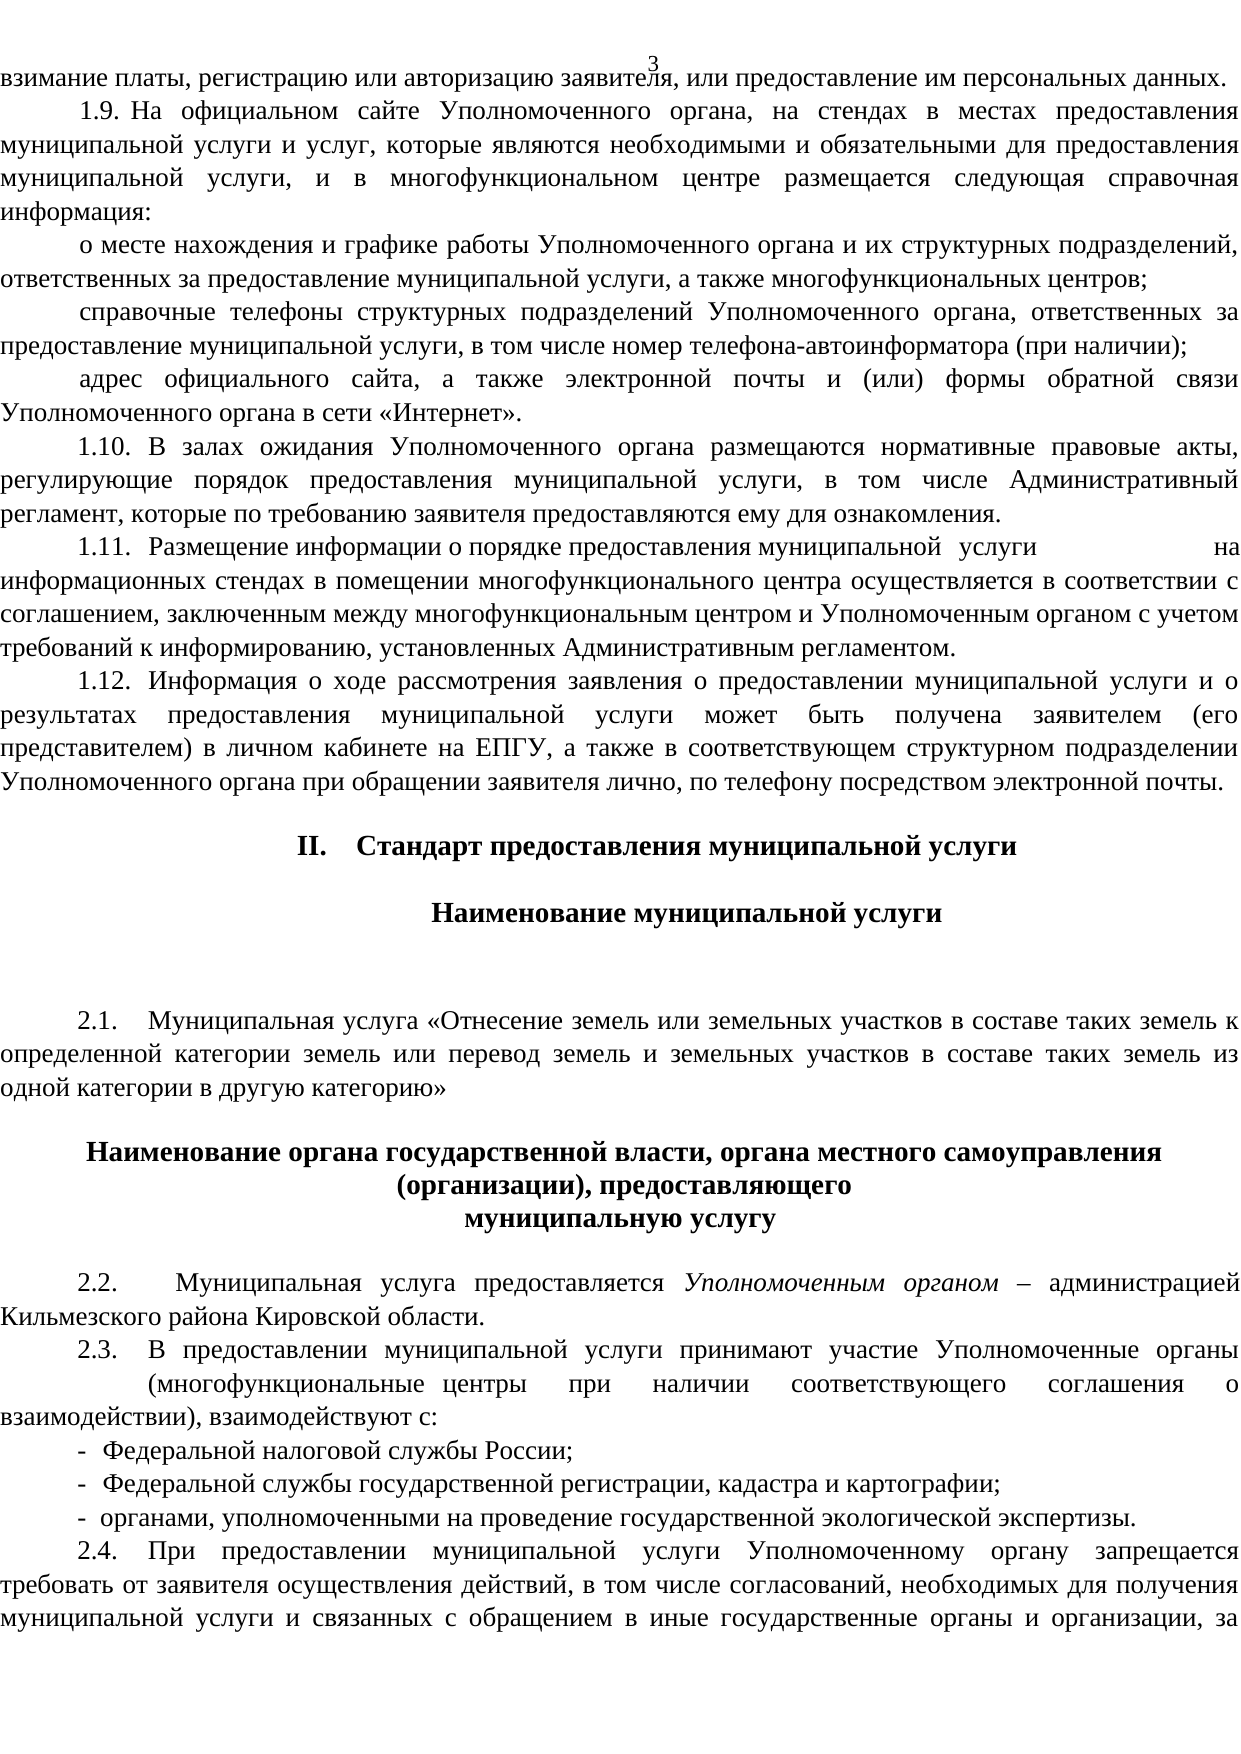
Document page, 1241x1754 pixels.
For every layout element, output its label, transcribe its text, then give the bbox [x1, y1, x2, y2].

list Федеральной налоговой службы России; [0, 1432, 1240, 1466]
text муниципальную услугу [0, 1201, 1240, 1234]
text справочные телефоны структурных подразделений Уполномоченного органа, ответственных за предоставление муниципальной услуги, в том числе номер телефона-автоинформатора (при наличии); [0, 294, 1240, 361]
text Наименование муниципальной услуги [133, 868, 1240, 936]
list Информация о ходе рассмотрения заявления о предоставлении муниципальной услуги и о результатах предоставления муниципальной услуги может быть получена заявителем (его представителем) в личном кабинете на ЕПГУ, а также в соответствующем структурном подразделении Уполномоченного органа при обращении заявителя лично, по телефону посредством электронной почты. [0, 663, 1240, 797]
list На официальном сайте Уполномоченного органа, на стендах в местах предоставления муниципальной услуги и услуг, которые являются необходимыми и обязательными для предоставления муниципальной услуги, и в многофункциональном центре размещается следующая справочная информация: [0, 93, 1240, 227]
text Наименование органа государственной власти, органа местного самоуправления (организации), предоставляющего [77, 1135, 1171, 1201]
text о месте нахождения и графике работы Уполномоченного органа и их структурных подразделений, ответственных за предоставление муниципальной услуги, а также многофункциональных центров; [0, 227, 1240, 294]
list органами, уполномоченными на проведение государственной экологической экспертизы. [0, 1499, 1240, 1533]
list Стандарт предоставления муниципальной услуги [74, 802, 1240, 868]
list Муниципальная услуга «Отнесение земель или земельных участков в составе таких земель к определенной категории земель или перевод земель и земельных участков в составе таких земель из одной категории в другую категорию» [0, 1002, 1240, 1103]
list Федеральной службы государственной регистрации, кадастра и картографии; [0, 1466, 1240, 1499]
list В залах ожидания Уполномоченного органа размещаются нормативные правовые акты, регулирующие порядок предоставления муниципальной услуги, в том числе Административный регламент, которые по требованию заявителя предоставляются ему для ознакомления. [0, 428, 1240, 529]
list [0, 1533, 1240, 1634]
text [0, 59, 1240, 93]
list Размещение информации о порядке предоставления муниципальной услуги на информационных стендах в помещении многофункционального центра осуществляется в соответствии с соглашением, заключенным между многофункциональным центром и Уполномоченным органом с учетом требований к информированию, установленных Административным регламентом. [0, 529, 1240, 663]
list В предоставлении муниципальной услуги принимают участие Уполномоченные органы (многофункциональные центры при наличии соответствующего соглашения о взаимодействии), взаимодействуют с: [0, 1332, 1240, 1432]
list Муниципальная услуга предоставляется Уполномоченным органом – администрацией Кильмезского района Кировской области. [0, 1265, 1240, 1332]
text адрес официального сайта, а также электронной почты и (или) формы обратной связи Уполномоченного органа в сети «Интернет». [0, 361, 1240, 428]
